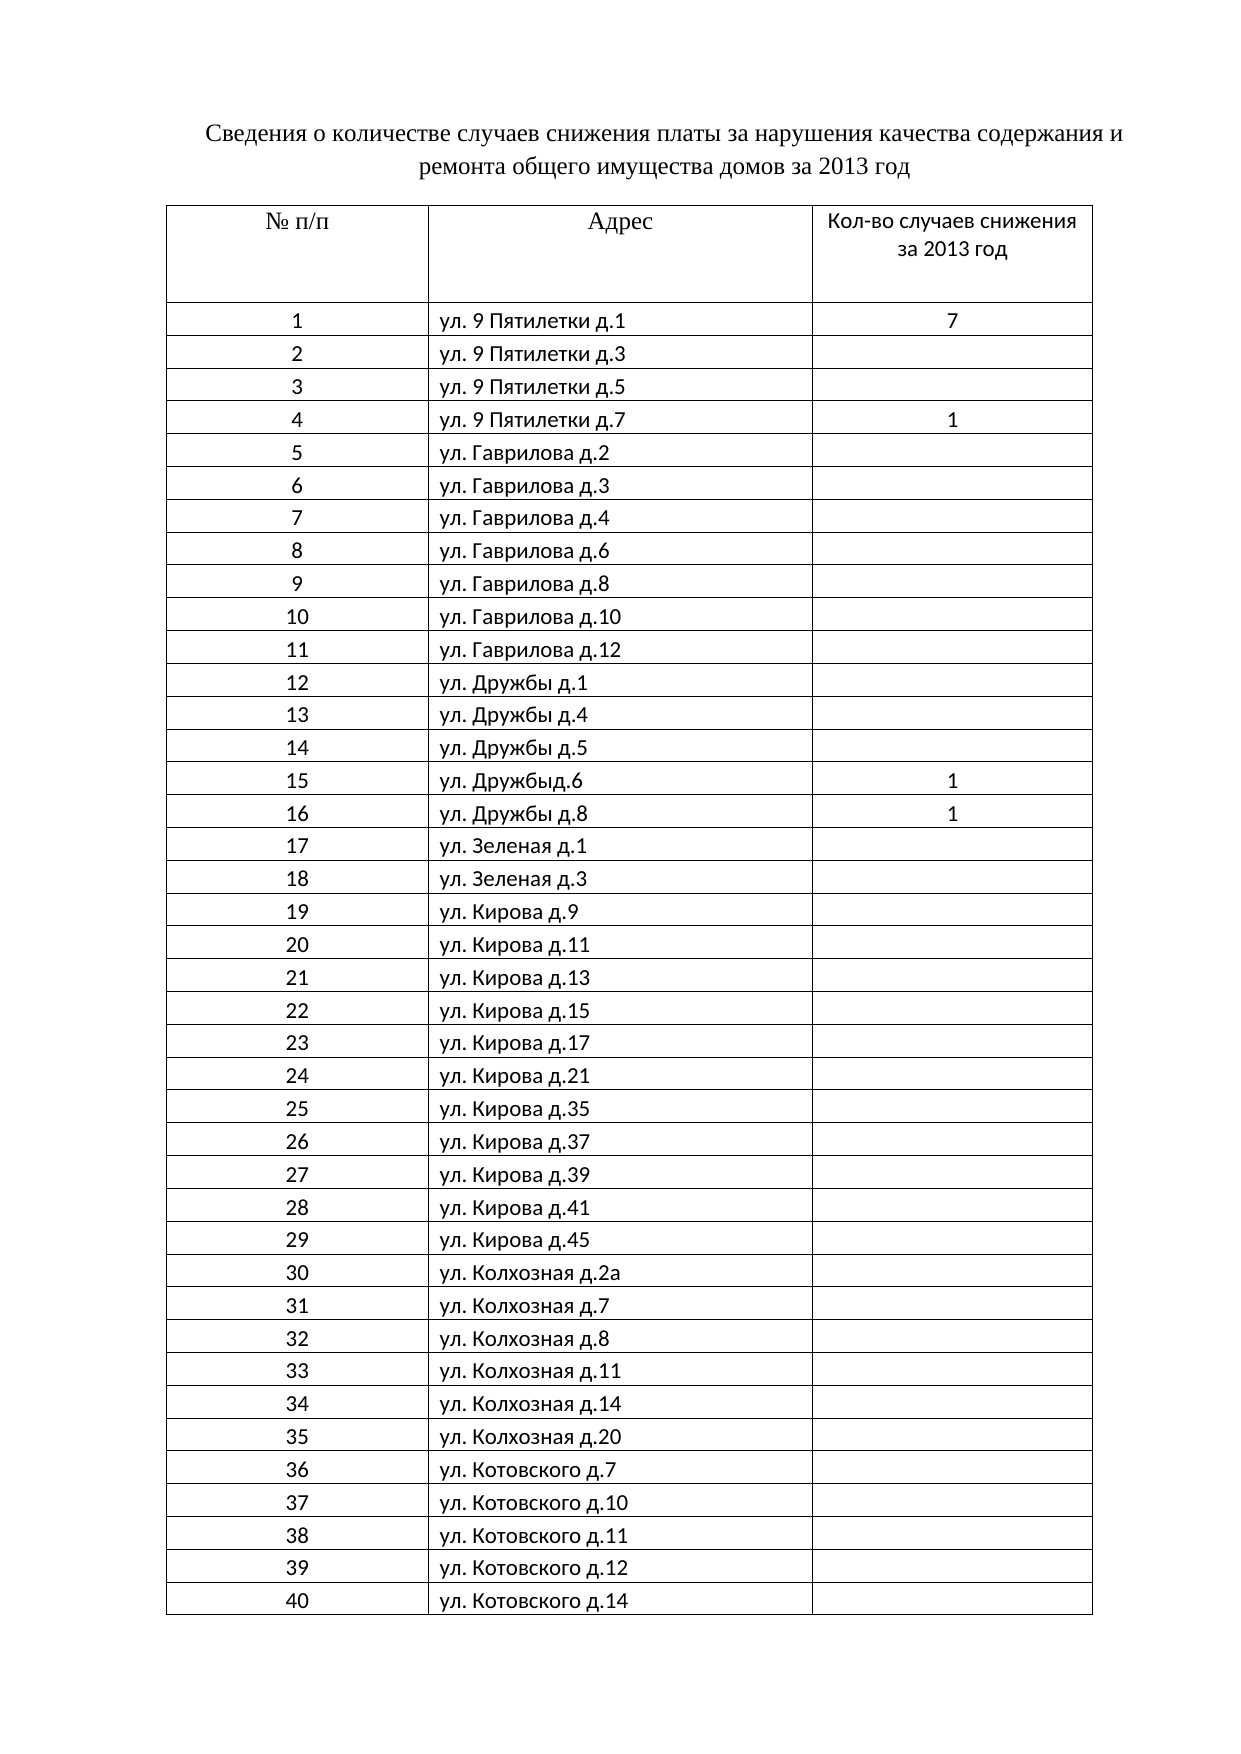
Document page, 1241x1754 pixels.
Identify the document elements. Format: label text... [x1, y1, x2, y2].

table_cell 5 [167, 434, 428, 466]
table_cell 8 [167, 533, 428, 564]
table_cell ул. Дружбыд.6 [429, 762, 812, 794]
table_cell 1 [813, 401, 1092, 433]
table_cell 36 [167, 1451, 428, 1483]
table_cell [813, 565, 1092, 597]
table_cell [813, 533, 1092, 564]
table_cell 24 [167, 1058, 428, 1089]
table_cell ул. Дружбы д.8 [429, 795, 812, 827]
table_cell 26 [167, 1123, 428, 1155]
table_cell [813, 1156, 1092, 1188]
table_cell [813, 1287, 1092, 1319]
table_cell 16 [167, 795, 428, 827]
table_cell ул. Котовского д.7 [429, 1451, 812, 1483]
table_cell 30 [167, 1255, 428, 1286]
table_cell 2 [167, 336, 428, 367]
table_cell [813, 1484, 1092, 1516]
table_cell 7 [813, 303, 1092, 335]
table_cell ул. Кирова д.17 [429, 1025, 812, 1057]
table_cell [813, 1386, 1092, 1417]
table_cell [813, 926, 1092, 958]
table_cell ул. Зеленая д.3 [429, 861, 812, 892]
table_cell 14 [167, 730, 428, 761]
table_cell 22 [167, 992, 428, 1024]
table_cell 4 [167, 401, 428, 433]
table_cell 6 [167, 467, 428, 499]
table_cell ул. Колхозная д.2а [429, 1255, 812, 1286]
table_cell ул. Кирова д.9 [429, 894, 812, 925]
table_cell ул. Кирова д.39 [429, 1156, 812, 1188]
table_cell [813, 467, 1092, 499]
table_cell [813, 1419, 1092, 1450]
table_cell 9 [167, 565, 428, 597]
table_cell ул. Котовского д.14 [429, 1583, 812, 1614]
table_cell [813, 828, 1092, 860]
table_cell ул. Гаврилова д.4 [429, 500, 812, 532]
table_cell ул. Гаврилова д.10 [429, 598, 812, 630]
table_header Адрес [429, 206, 812, 302]
table_cell 17 [167, 828, 428, 860]
table_cell ул. Зеленая д.1 [429, 828, 812, 860]
table_cell 15 [167, 762, 428, 794]
table_cell ул. Гаврилова д.8 [429, 565, 812, 597]
table_cell 34 [167, 1386, 428, 1417]
table_cell 32 [167, 1320, 428, 1352]
table_cell 27 [167, 1156, 428, 1188]
table_cell 11 [167, 631, 428, 663]
table_cell ул. Колхозная д.8 [429, 1320, 812, 1352]
table_cell [813, 861, 1092, 892]
table_cell ул. Кирова д.37 [429, 1123, 812, 1155]
table_cell [813, 336, 1092, 367]
table_cell [813, 1123, 1092, 1155]
table_cell ул. 9 Пятилетки д.3 [429, 336, 812, 367]
table_cell [813, 631, 1092, 663]
table_cell [813, 1451, 1092, 1483]
table_cell 37 [167, 1484, 428, 1516]
table_cell [813, 1550, 1092, 1582]
table_cell [813, 664, 1092, 696]
table_cell [813, 697, 1092, 728]
table_cell [813, 1583, 1092, 1614]
table_cell [813, 1058, 1092, 1089]
table_cell ул. Кирова д.35 [429, 1090, 812, 1122]
table_cell [813, 500, 1092, 532]
table_cell 12 [167, 664, 428, 696]
table_cell ул. 9 Пятилетки д.5 [429, 369, 812, 400]
table_cell [813, 992, 1092, 1024]
table_cell 39 [167, 1550, 428, 1582]
table_cell 35 [167, 1419, 428, 1450]
table_cell ул. Гаврилова д.2 [429, 434, 812, 466]
table_cell ул. Гаврилова д.3 [429, 467, 812, 499]
table_cell [813, 959, 1092, 991]
table_cell 10 [167, 598, 428, 630]
table_cell ул. Кирова д.45 [429, 1222, 812, 1253]
table_cell 38 [167, 1517, 428, 1549]
table_cell ул. Колхозная д.7 [429, 1287, 812, 1319]
table_cell [813, 1320, 1092, 1352]
table_cell [813, 730, 1092, 761]
table_cell ул. Гаврилова д.12 [429, 631, 812, 663]
table_cell 21 [167, 959, 428, 991]
table_cell ул. Дружбы д.5 [429, 730, 812, 761]
table_cell ул. Колхозная д.20 [429, 1419, 812, 1450]
table_cell [813, 1517, 1092, 1549]
table_cell 23 [167, 1025, 428, 1057]
table_cell ул. Кирова д.15 [429, 992, 812, 1024]
table_cell [813, 1255, 1092, 1286]
table_cell ул. 9 Пятилетки д.1 [429, 303, 812, 335]
table_cell 1 [813, 762, 1092, 794]
table_cell [813, 894, 1092, 925]
table_cell 1 [813, 795, 1092, 827]
table_cell 40 [167, 1583, 428, 1614]
table_cell 19 [167, 894, 428, 925]
table_cell [813, 1353, 1092, 1385]
table_cell [813, 1025, 1092, 1057]
table_cell ул. Дружбы д.1 [429, 664, 812, 696]
table_cell [813, 1090, 1092, 1122]
table_cell [813, 1189, 1092, 1221]
table_cell ул. Кирова д.21 [429, 1058, 812, 1089]
table_cell 18 [167, 861, 428, 892]
table_header № п/п [167, 206, 428, 302]
table_cell ул. Дружбы д.4 [429, 697, 812, 728]
table_cell 31 [167, 1287, 428, 1319]
table_cell 33 [167, 1353, 428, 1385]
table_cell ул. Котовского д.12 [429, 1550, 812, 1582]
table_cell ул. 9 Пятилетки д.7 [429, 401, 812, 433]
table_cell 7 [167, 500, 428, 532]
table_cell 25 [167, 1090, 428, 1122]
table_cell ул. Колхозная д.14 [429, 1386, 812, 1417]
table_cell ул. Котовского д.11 [429, 1517, 812, 1549]
table_cell ул. Кирова д.41 [429, 1189, 812, 1221]
table_cell 13 [167, 697, 428, 728]
text Сведения о количестве случаев снижения платы за нарушения качества содержания и ремонта общего имущества домов за 2013 год [177, 118, 1152, 180]
table_cell ул. Котовского д.10 [429, 1484, 812, 1516]
table_cell ул. Колхозная д.11 [429, 1353, 812, 1385]
table_cell [813, 369, 1092, 400]
table_header Кол-во случаев снижения за 2013 год [813, 206, 1092, 302]
table_cell 28 [167, 1189, 428, 1221]
table_cell 29 [167, 1222, 428, 1253]
table_cell ул. Гаврилова д.6 [429, 533, 812, 564]
table_cell 20 [167, 926, 428, 958]
table_cell [813, 434, 1092, 466]
table_cell [813, 1222, 1092, 1253]
table_cell ул. Кирова д.11 [429, 926, 812, 958]
table_cell 1 [167, 303, 428, 335]
table_cell [813, 598, 1092, 630]
table_cell ул. Кирова д.13 [429, 959, 812, 991]
table_cell 3 [167, 369, 428, 400]
